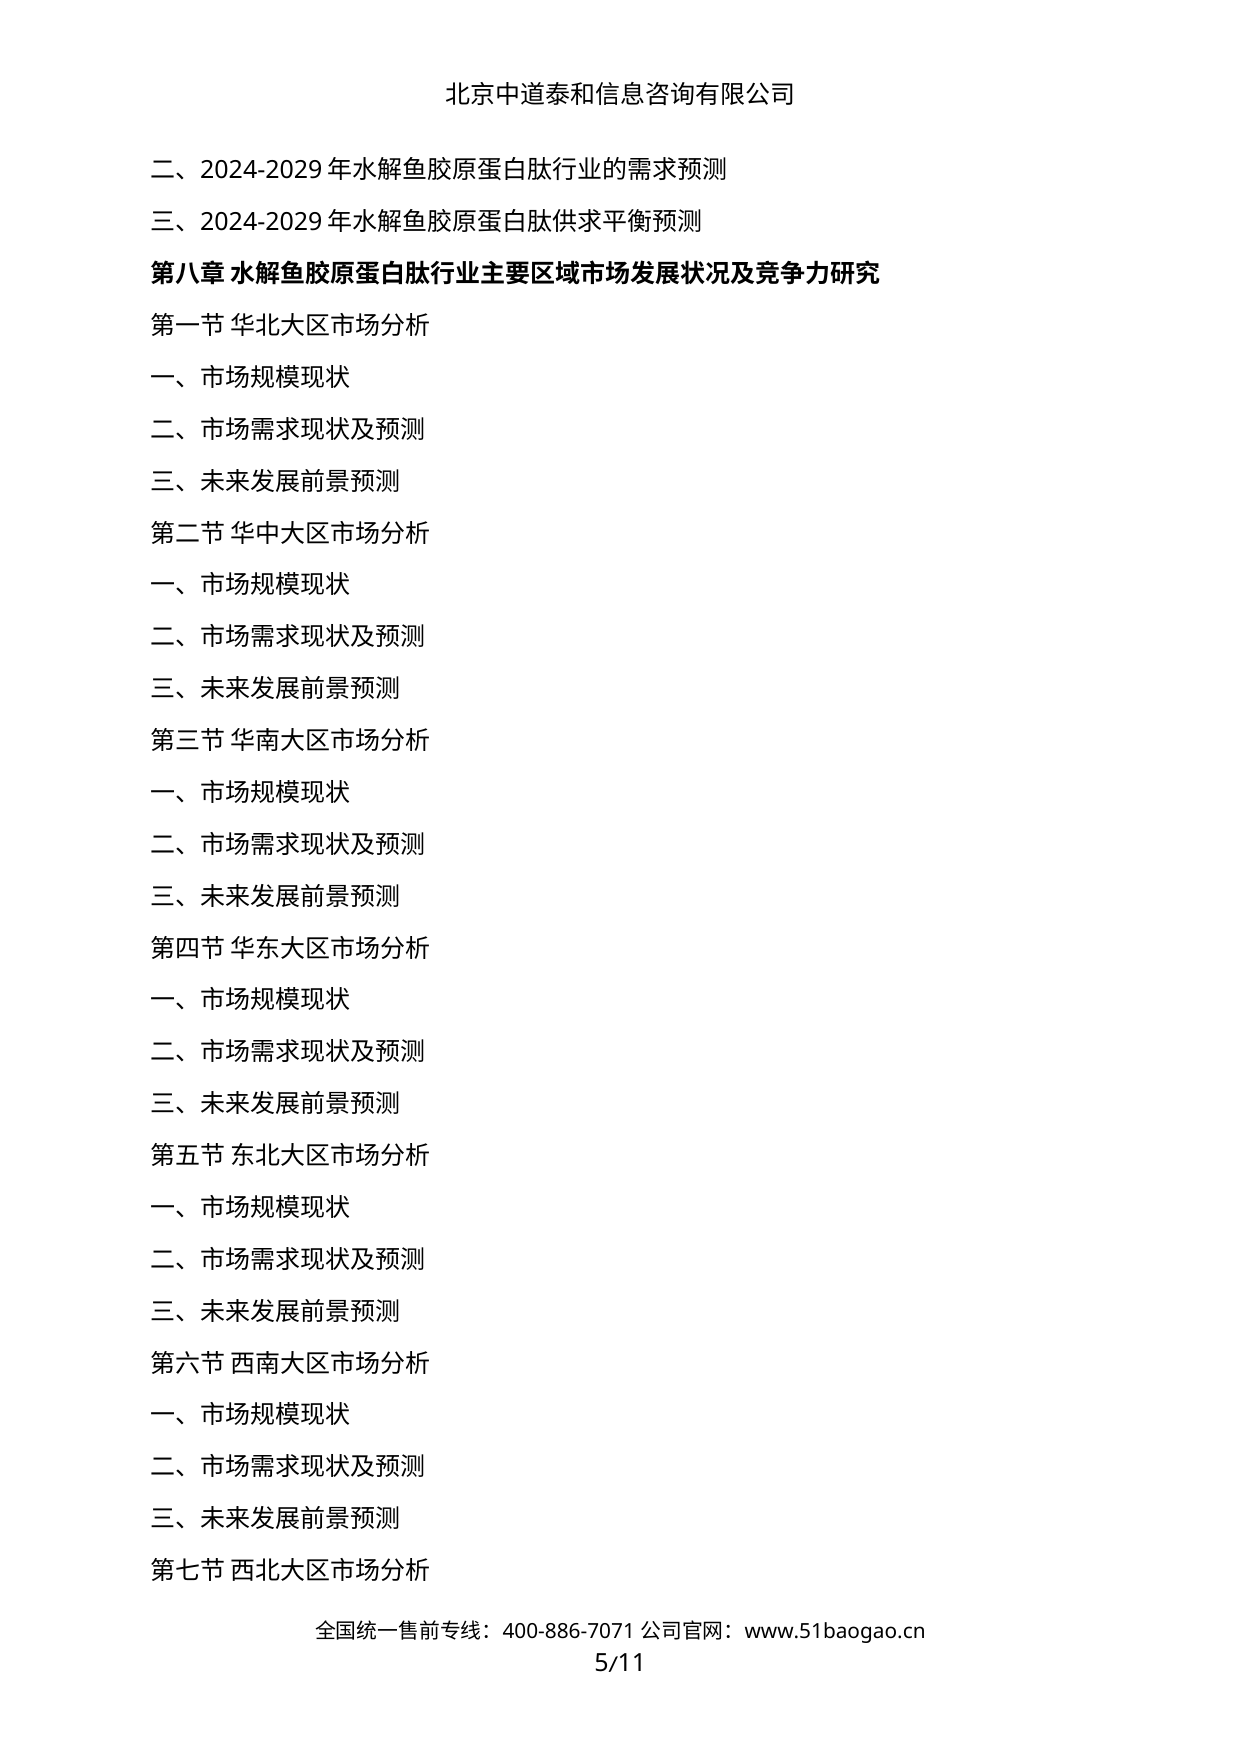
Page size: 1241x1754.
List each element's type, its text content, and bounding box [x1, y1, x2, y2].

text 第四节 华东大区市场分析 [150, 928, 1090, 964]
text 二、市场需求现状及预测 [150, 1032, 1090, 1068]
text 第一节 华北大区市场分析 [150, 306, 1090, 342]
text 二、市场需求现状及预测 [150, 617, 1090, 653]
text 二、2024-2029年水解鱼胶原蛋白肽行业的需求预测 [150, 150, 1090, 186]
text 三、未来发展前景预测 [150, 669, 1090, 705]
text 一、市场规模现状 [150, 772, 1090, 809]
text 一、市场规模现状 [150, 1187, 1090, 1224]
text 三、未来发展前景预测 [150, 461, 1090, 497]
text 三、未来发展前景预测 [150, 1499, 1090, 1535]
text 二、市场需求现状及预测 [150, 1239, 1090, 1276]
text 二、市场需求现状及预测 [150, 824, 1090, 861]
text 二、市场需求现状及预测 [150, 1447, 1090, 1483]
text 三、未来发展前景预测 [150, 1084, 1090, 1120]
text 第二节 华中大区市场分析 [150, 513, 1090, 549]
text 一、市场规模现状 [150, 565, 1090, 601]
text 一、市场规模现状 [150, 1395, 1090, 1431]
text 三、未来发展前景预测 [150, 1291, 1090, 1327]
text 二、市场需求现状及预测 [150, 409, 1090, 446]
text 第六节 西南大区市场分析 [150, 1343, 1090, 1379]
text 第八章 水解鱼胶原蛋白肽行业主要区域市场发展状况及竞争力研究 [150, 254, 1090, 290]
text 一、市场规模现状 [150, 357, 1090, 394]
text 第三节 华南大区市场分析 [150, 721, 1090, 757]
text 第七节 西北大区市场分析 [150, 1551, 1090, 1587]
text 第五节 东北大区市场分析 [150, 1136, 1090, 1172]
text 三、未来发展前景预测 [150, 876, 1090, 912]
text 一、市场规模现状 [150, 980, 1090, 1016]
text 三、2024-2029年水解鱼胶原蛋白肽供求平衡预测 [150, 202, 1090, 238]
